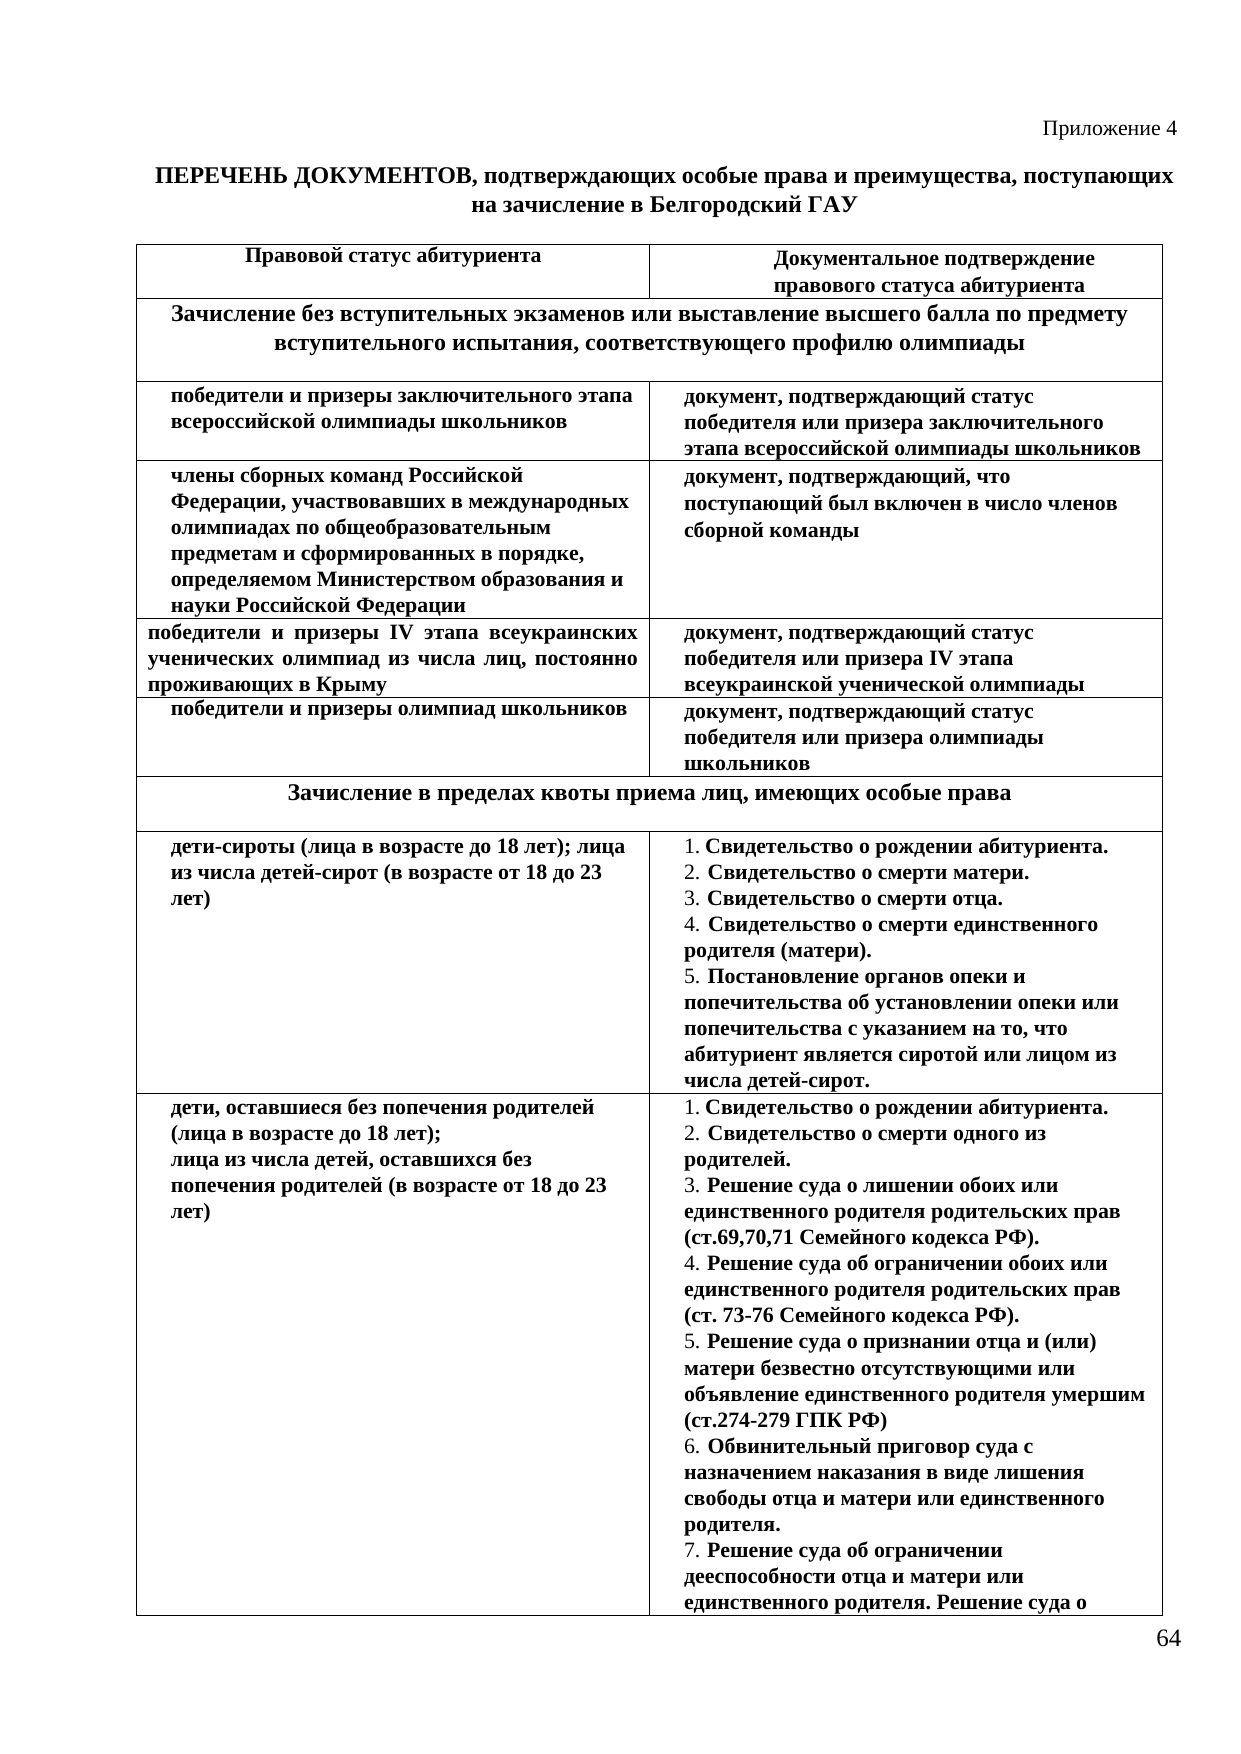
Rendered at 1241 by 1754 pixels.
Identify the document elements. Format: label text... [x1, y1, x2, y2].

table_cell победители и призеры олимпиад школьников [137, 698, 649, 776]
table_cell документ, подтверждающий статус победителя или призера олимпиады школьников [650, 698, 1162, 776]
table_header Правовой статус абитуриента [137, 245, 649, 298]
table_cell документ, подтверждающий статус победителя или призера заключительного этапа всероссийской олимпиады школьников [650, 382, 1162, 460]
text ПЕРЕЧЕНЬ ДОКУМЕНТОВ, подтверждающих особые права и преимущества, поступающих на зачисление в Белгородский ГАУ [148, 161, 1181, 218]
table_cell победители и призеры заключительного этапа всероссийской олимпиады школьников [137, 382, 649, 460]
table_cell Свидетельство о рождении абитуриента. Свидетельство о смерти матери. Свидетельство о смерти отца. Свидетельство о смерти единственного родителя (матери). Постановление органов опеки и попечительства об установлении опеки или попечительства с указанием на то, что абитуриент является сиротой или лицом из числа детей-сирот. [650, 832, 1162, 1093]
table_cell члены сборных команд Российской Федерации, участвовавших в международных олимпиадах по общеобразовательным предметам и сформированных в порядке, определяемом Министерством образования и науки Российской Федерации [137, 461, 649, 618]
table_cell Зачисление без вступительных экзаменов или выставление высшего балла по предмету вступительного испытания, соответствующего профилю олимпиады [137, 299, 1162, 381]
table_cell победители и призеры IV этапа всеукраинских ученических олимпиад из числа лиц, постоянно проживающих в Крыму [137, 619, 649, 697]
table_cell документ, подтверждающий, что поступающий был включен в число членов сборной команды [650, 461, 1162, 618]
table_cell документ, подтверждающий статус победителя или призера IV этапа всеукраинской ученической олимпиады [650, 619, 1162, 697]
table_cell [137, 1094, 649, 1614]
text Приложение 4 [148, 118, 1177, 140]
table_header Документальное подтверждение правового статуса абитуриента [650, 245, 1162, 298]
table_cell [650, 1094, 1162, 1614]
table_cell Зачисление в пределах квоты приема лиц, имеющих особые права [137, 777, 1162, 831]
table_cell дети-сироты (лица в возрасте до 18 лет); лица из числа детей-сирот (в возрасте от 18 до 23 лет) [137, 832, 649, 1093]
